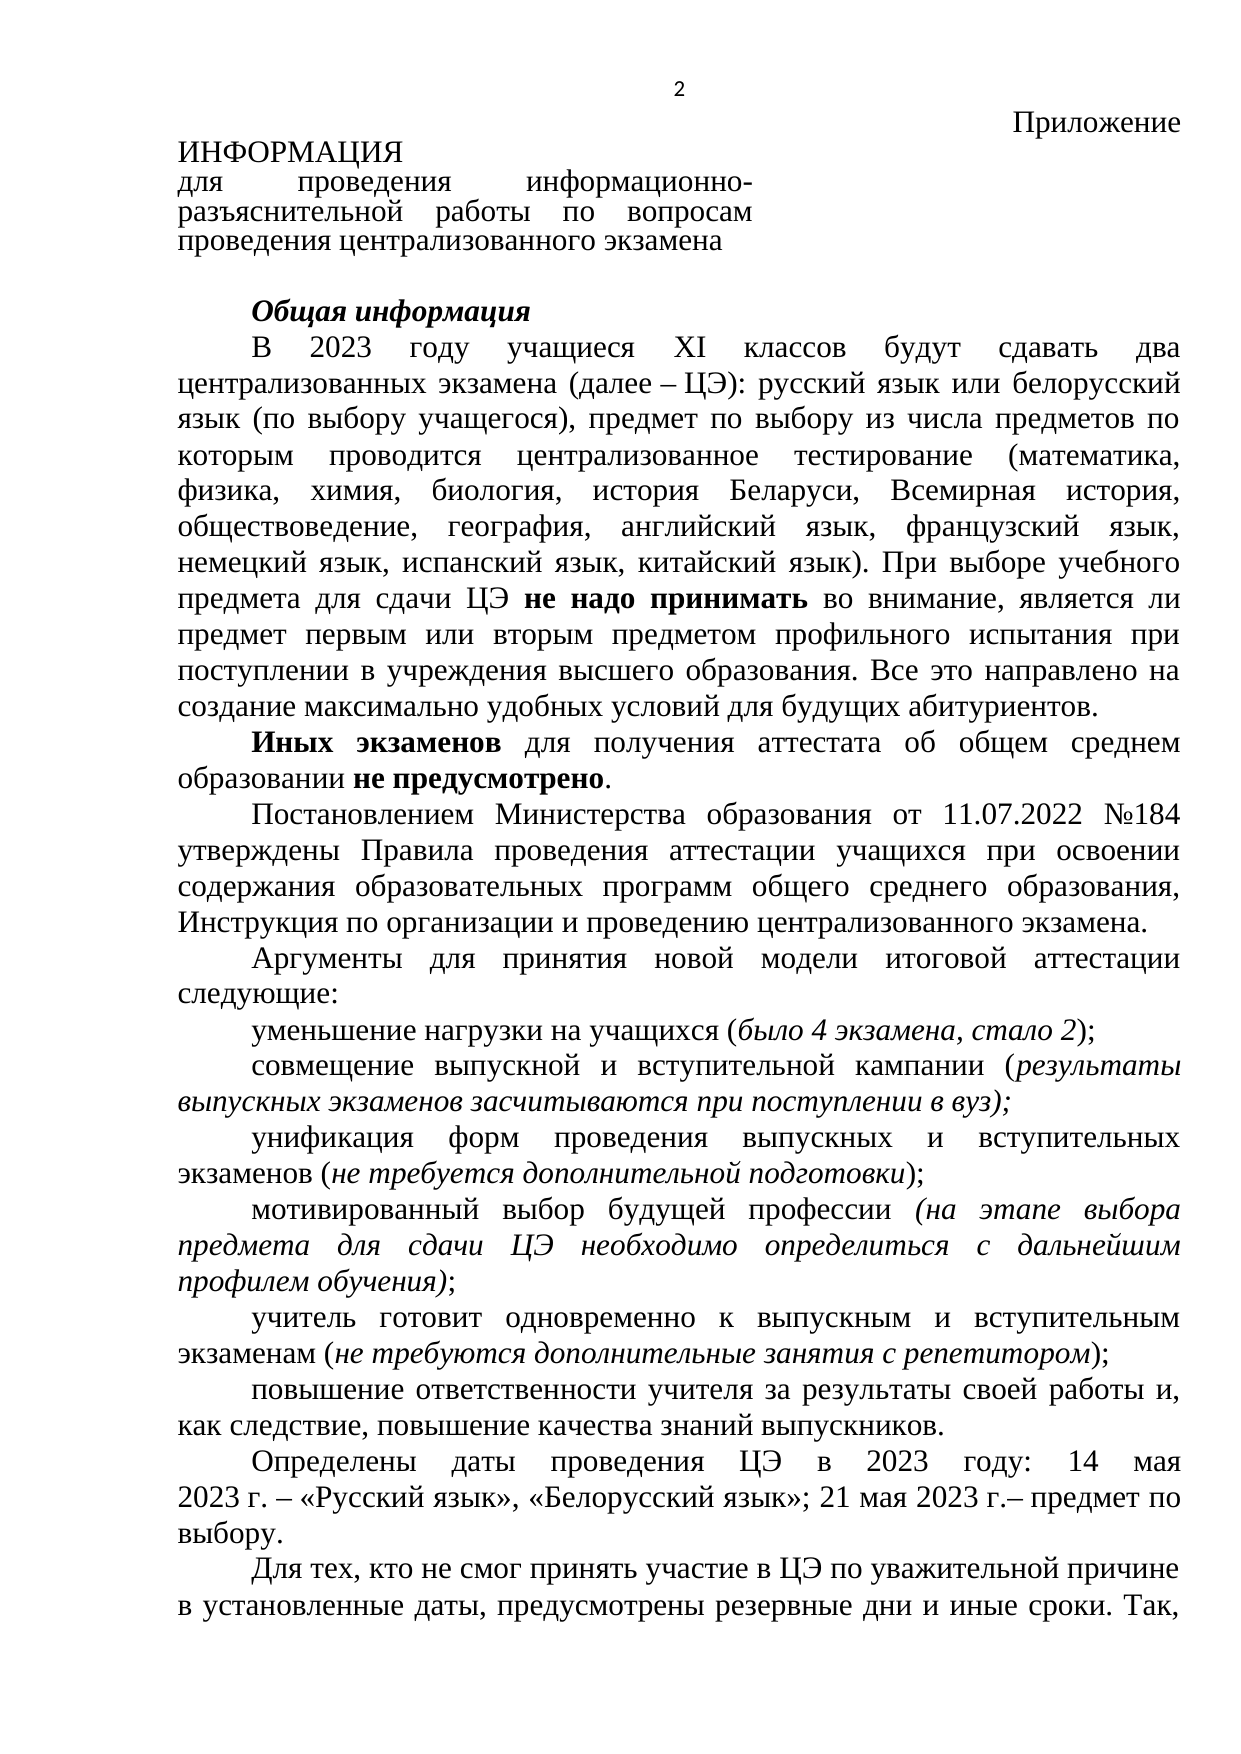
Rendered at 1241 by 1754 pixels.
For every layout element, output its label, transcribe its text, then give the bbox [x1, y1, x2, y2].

text Общая информация [177, 292, 1181, 328]
text унификация форм проведения выпускных и вступительных экзаменов (не требуется дополнительной подготовки); [177, 1118, 1181, 1190]
text Определены даты проведения ЦЭ в 2023 году: 14 мая 2023 г. – «Русский язык», «Белорусский язык»; 21 мая 2023 г.– предмет по выбору. [177, 1442, 1181, 1550]
text мотивированный выбор будущей профессии (на этапе выбора предмета для сдачи ЦЭ необходимо определиться с дальнейшим профилем обучения); [177, 1190, 1181, 1298]
text Аргументы для принятия новой модели итоговой аттестации следующие: [177, 939, 1181, 1011]
text учитель готовит одновременно к выпускным и вступительным экзаменам (не требуются дополнительные занятия с репетитором); [177, 1298, 1181, 1370]
text совмещение выпускной и вступительной кампании (результаты выпускных экзаменов засчитываются при поступлении в вуз); [177, 1047, 1181, 1118]
text для проведения информационно-разъяснительной работы по вопросам проведения централизованного экзамена [177, 168, 753, 256]
text Иных экзаменов для получения аттестата об общем среднем образовании не предусмотрено. [177, 723, 1181, 795]
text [177, 1550, 1181, 1622]
text Приложение [177, 103, 1181, 139]
text В 2023 году учащиеся XI классов будут сдавать два централизованных экзамена (далее – ЦЭ): русский язык или белорусский язык (по выбору учащегося), предмет по выбору из числа предметов по которым проводится централизованное тестирование (математика, физика, химия, биология, история Беларуси, Всемирная история, обществоведение, география, английский язык, французский язык, немецкий язык, испанский язык, китайский язык). При выборе учебного предмета для сдачи ЦЭ не надо принимать во внимание, является ли предмет первым или вторым предметом профильного испытания при поступлении в учреждения высшего образования. Все это направлено на создание максимально удобных условий для будущих абитуриентов. [177, 328, 1181, 723]
text уменьшение нагрузки на учащихся (было 4 экзамена, стало 2); [177, 1011, 1181, 1047]
text повышение ответственности учителя за результаты своей работы и, как следствие, повышение качества знаний выпускников. [177, 1370, 1181, 1442]
text Постановлением Министерства образования от 11.07.2022 №184 утверждены Правила проведения аттестации учащихся при освоении содержания образовательных программ общего среднего образования, Инструкция по организации и проведению централизованного экзамена. [177, 795, 1181, 939]
text ИНФОРМАЦИЯ [177, 139, 1181, 168]
